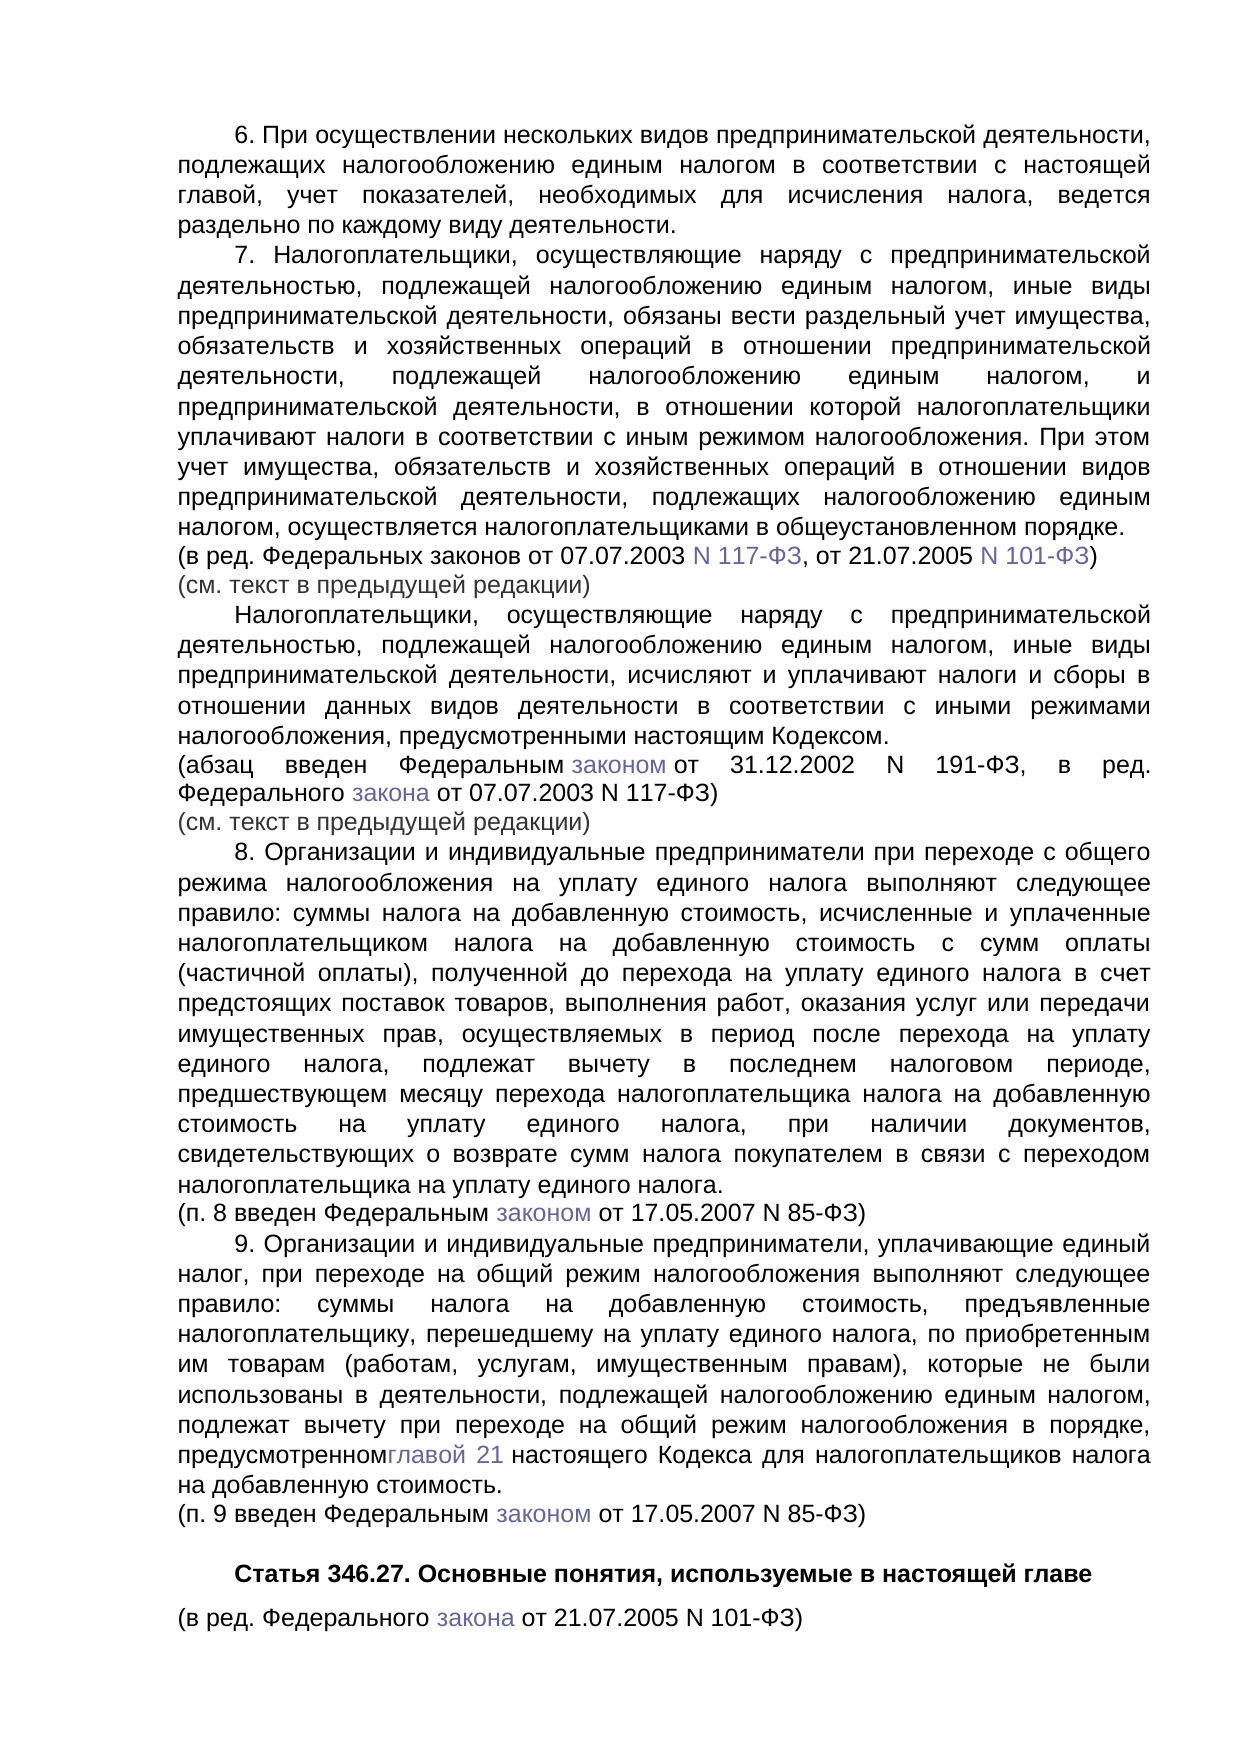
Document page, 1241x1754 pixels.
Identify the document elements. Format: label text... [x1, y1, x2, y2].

text (абзац введен Федеральным законом от 31.12.2002 N 191-ФЗ, в ред. Федерального закона от 07.07.2003 N 117-ФЗ) [177, 749, 1152, 807]
text Налогоплательщики, осуществляющие наряду с предпринимательской деятельностью, подлежащей налогообложению единым налогом, иные виды предпринимательской деятельности, исчисляют и уплачивают налоги и сборы в отношении данных видов деятельности в соответствии с иными режимами налогообложения, предусмотренными настоящим Кодексом. [177, 598, 1152, 749]
text 6. При осуществлении нескольких видов предпринимательской деятельности, подлежащих налогообложению единым налогом в соответствии с настоящей главой, учет показателей, необходимых для исчисления налога, ведется раздельно по каждому виду деятельности. [177, 118, 1152, 239]
text (п. 8 введен Федеральным законом от 17.05.2007 N 85-ФЗ) [177, 1198, 1152, 1227]
text (см. текст в предыдущей редакции) [177, 807, 1152, 836]
text 8. Организации и индивидуальные предприниматели при переходе с общего режима налогообложения на уплату единого налога выполняют следующее правило: суммы налога на добавленную стоимость, исчисленные и уплаченные налогоплательщиком налога на добавленную стоимость с сумм оплаты (частичной оплаты), полученной до перехода на уплату единого налога в счет предстоящих поставок товаров, выполнения работ, оказания услуг или передачи имущественных прав, осуществляемых в период после перехода на уплату единого налога, подлежат вычету в последнем налоговом периоде, предшествующем месяцу перехода налогоплательщика налога на добавленную стоимость на уплату единого налога, при наличии документов, свидетельствующих о возврате сумм налога покупателем в связи с переходом налогоплательщика на уплату единого налога. [177, 836, 1152, 1198]
text (п. 9 введен Федеральным законом от 17.05.2007 N 85-ФЗ) [177, 1499, 1152, 1528]
text 7. Налогоплательщики, осуществляющие наряду с предпринимательской деятельностью, подлежащей налогообложению единым налогом, иные виды предпринимательской деятельности, обязаны вести раздельный учет имущества, обязательств и хозяйственных операций в отношении предпринимательской деятельности, подлежащей налогообложению единым налогом, и предпринимательской деятельности, в отношении которой налогоплательщики уплачивают налоги в соответствии с иным режимом налогообложения. При этом учет имущества, обязательств и хозяйственных операций в отношении видов предпринимательской деятельности, подлежащих налогообложению единым налогом, осуществляется налогоплательщиками в общеустановленном порядке. [177, 239, 1152, 541]
text 9. Организации и индивидуальные предприниматели, уплачивающие единый налог, при переходе на общий режим налогообложения выполняют следующее правило: суммы налога на добавленную стоимость, предъявленные налогоплательщику, перешедшему на уплату единого налога, по приобретенным им товарам (работам, услугам, имущественным правам), которые не были использованы в деятельности, подлежащей налогообложению единым налогом, подлежат вычету при переходе на общий режим налогообложения в порядке, предусмотренномглавой 21 настоящего Кодекса для налогоплательщиков налога на добавленную стоимость. [177, 1227, 1152, 1499]
text (в ред. Федерального закона от 21.07.2005 N 101-ФЗ) [177, 1603, 1152, 1632]
text Статья 346.27. Основные понятия, используемые в настоящей главе [177, 1558, 1152, 1588]
text (см. текст в предыдущей редакции) [177, 570, 1152, 598]
text (в ред. Федеральных законов от 07.07.2003 N 117-ФЗ, от 21.07.2005 N 101-ФЗ) [177, 541, 1152, 570]
